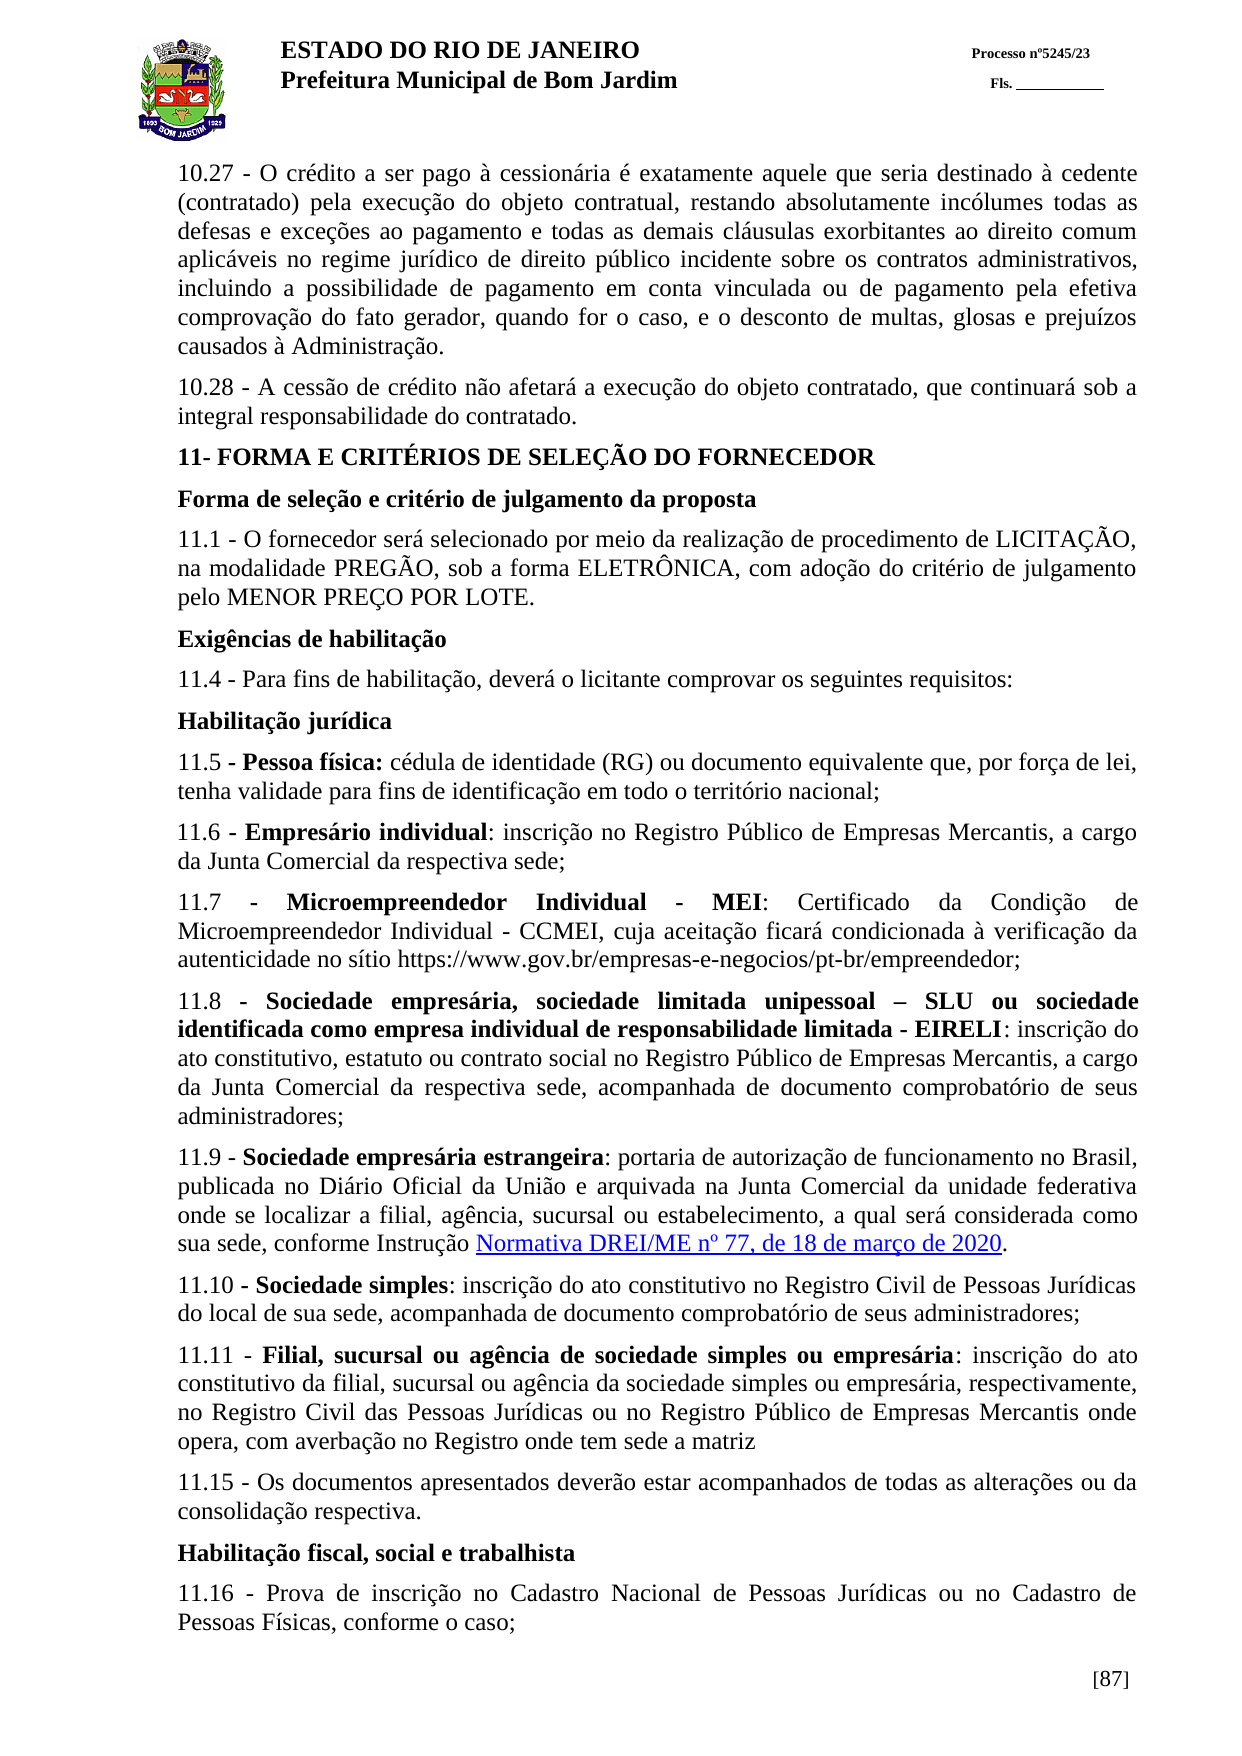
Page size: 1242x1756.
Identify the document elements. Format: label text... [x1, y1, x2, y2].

list - Sociedade empresária, sociedade limitada unipessoal – SLU ou sociedade identificada como empresa individual de responsabilidade limitada - EIRELI: inscrição do ato constitutivo, estatuto ou contrato social no Registro Público de Empresas Mercantis, a cargo da Junta Comercial da respectiva sede, acompanhada de documento comprobatório de seus administradores; [177, 986, 1139, 1129]
list - Para fins de habilitação, deverá o licitante comprovar os seguintes requisitos: [177, 664, 1242, 693]
list - A cessão de crédito não afetará a execução do objeto contratado, que continuará sob a integral responsabilidade do contratado. [177, 372, 1138, 429]
subtitle Habilitação jurídica [177, 706, 1242, 735]
list - Prova de inscrição no Cadastro Nacional de Pessoas Jurídicas ou no Cadastro de Pessoas Físicas, conforme o caso; [177, 1578, 1138, 1636]
list - Sociedade empresária estrangeira: portaria de autorização de funcionamento no Brasil, publicada no Diário Oficial da União e arquivada na Junta Comercial da unidade federativa onde se localizar a filial, agência, sucursal ou estabelecimento, a qual será considerada como sua sede, conforme Instrução Normativa DREI/ME nº 77, de 18 de março de 2020. [177, 1142, 1138, 1257]
picture [136, 37, 227, 142]
text Forma de seleção e critério de julgamento da proposta [177, 484, 1242, 513]
subtitle Exigências de habilitação [177, 624, 1242, 653]
list - Pessoa física: cédula de identidade (RG) ou documento equivalente que, por força de lei, tenha validade para fins de identificação em todo o território nacional; [177, 747, 1138, 804]
list - Filial, sucursal ou agência de sociedade simples ou empresária: inscrição do ato constitutivo da filial, sucursal ou agência da sociedade simples ou empresária, respectivamente, no Registro Civil das Pessoas Jurídicas ou no Registro Público de Empresas Mercantis onde opera, com averbação no Registro onde tem sede a matriz [177, 1340, 1138, 1455]
list - O crédito a ser pago à cessionária é exatamente aquele que seria destinado à cedente (contratado) pela execução do objeto contratual, restando absolutamente incólumes todas as defesas e exceções ao pagamento e todas as demais cláusulas exorbitantes ao direito comum aplicáveis no regime jurídico de direito público incidente sobre os contratos administrativos, incluindo a possibilidade de pagamento em conta vinculada ou de pagamento pela efetiva comprovação do fato gerador, quando for o caso, e o desconto de multas, glosas e prejuízos causados à Administração. [177, 158, 1139, 359]
list - Os documentos apresentados deverão estar acompanhados de todas as alterações ou da consolidação respectiva. [177, 1467, 1138, 1525]
list - O fornecedor será selecionado por meio da realização de procedimento de LICITAÇÃO, na modalidade PREGÃO, sob a forma ELETRÔNICA, com adoção do critério de julgamento pelo MENOR PREÇO POR LOTE. [177, 524, 1138, 611]
list - Microempreendedor Individual - MEI: Certificado da Condição de Microempreendedor Individual - CCMEI, cuja aceitação ficará condicionada à verificação da autenticidade no sítio https://www.gov.br/empresas-e-negocios/pt-br/empreendedor; [177, 887, 1139, 973]
subtitle Habilitação fiscal, social e trabalhista [177, 1538, 1242, 1567]
subtitle FORMA E CRITÉRIOS DE SELEÇÃO DO FORNECEDOR [177, 442, 1242, 471]
list - Sociedade simples: inscrição do ato constitutivo no Registro Civil de Pessoas Jurídicas do local de sua sede, acompanhada de documento comprobatório de seus administradores; [177, 1270, 1138, 1327]
list - Empresário individual: inscrição no Registro Público de Empresas Mercantis, a cargo da Junta Comercial da respectiva sede; [176, 817, 1138, 874]
